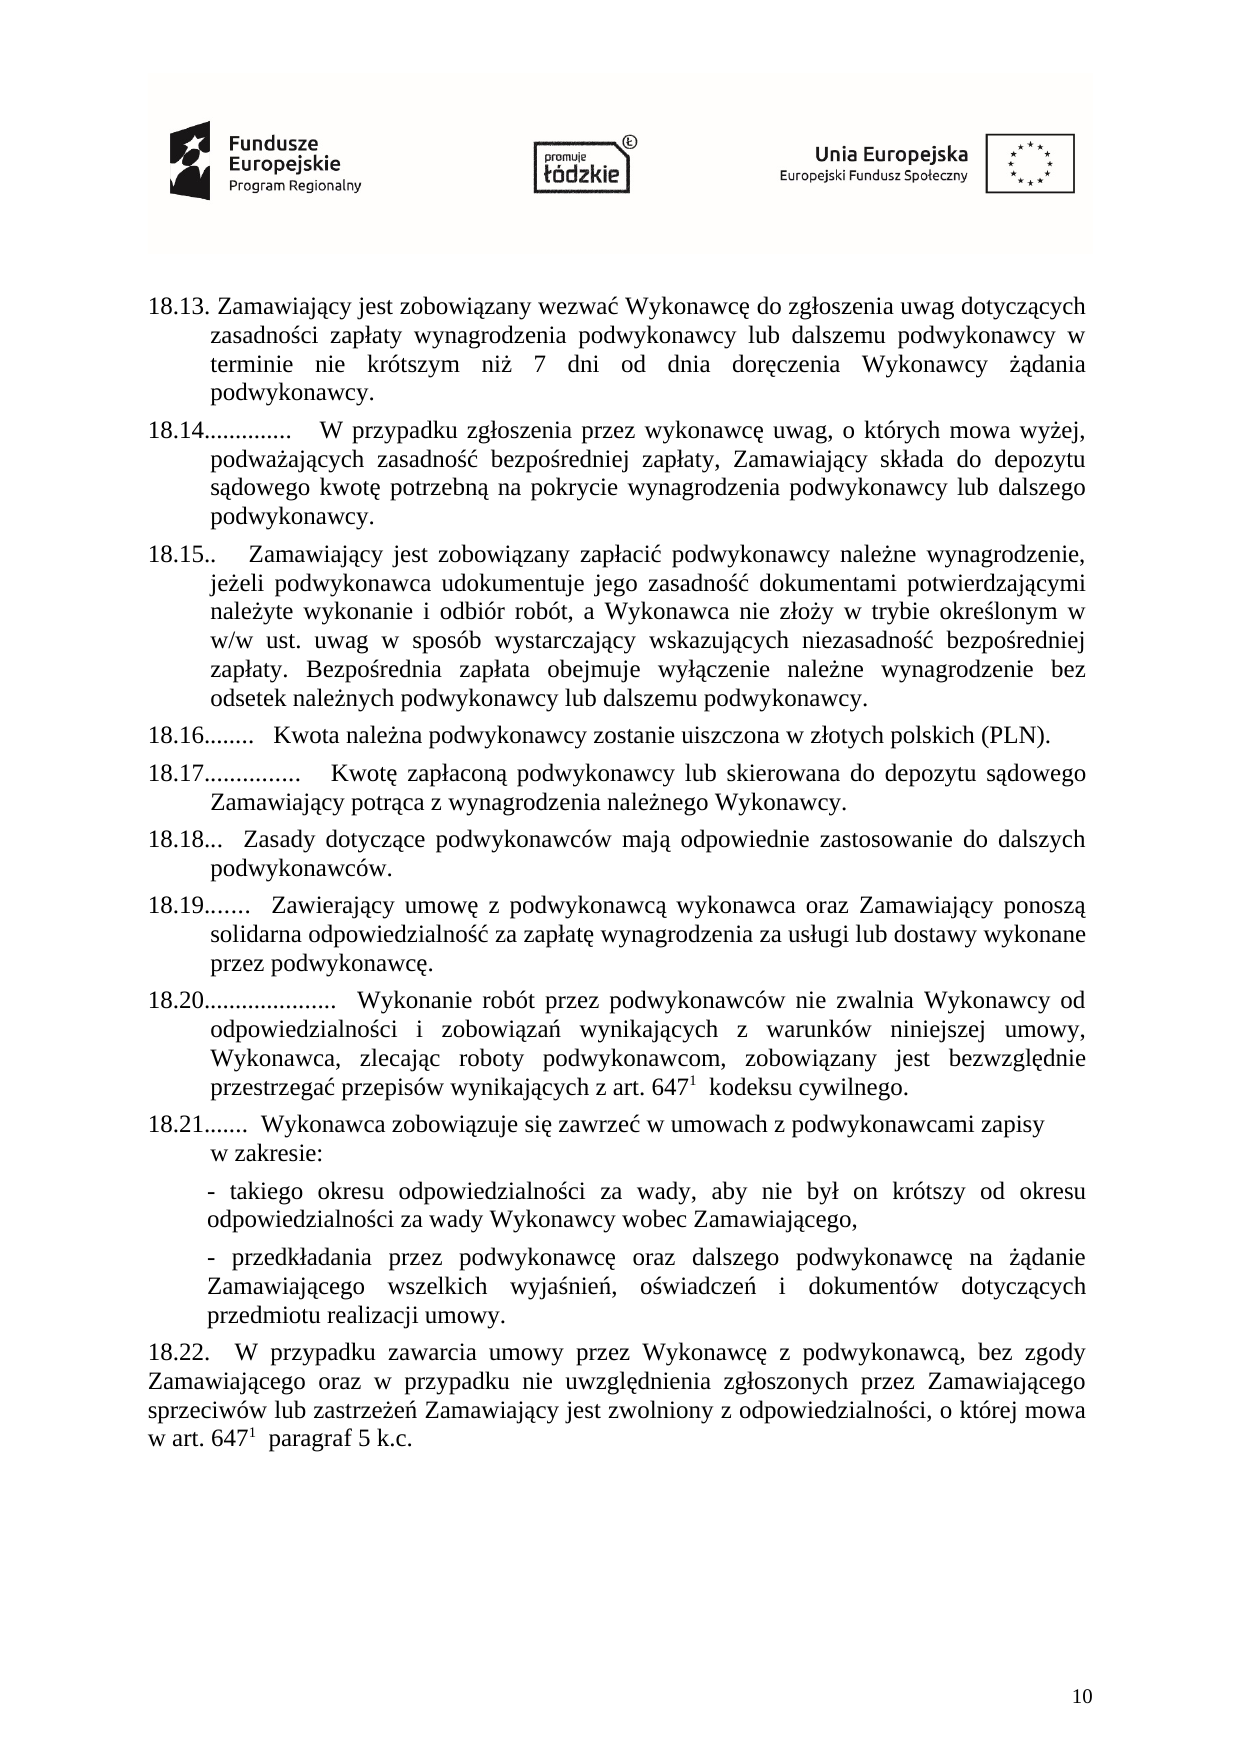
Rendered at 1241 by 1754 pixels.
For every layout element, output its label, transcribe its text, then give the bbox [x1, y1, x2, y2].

list Kwota należna podwykonawcy zostanie uiszczona w złotych polskich (PLN). [148, 720, 1087, 749]
text - takiego okresu odpowiedzialności za wady, aby nie był on krótszy od okresu odpowiedzialności za wady Wykonawcy wobec Zamawiającego, [207, 1176, 1087, 1233]
list W przypadku zgłoszenia przez wykonawcę uwag, o których mowa wyżej, podważających zasadność bezpośredniej zapłaty, Zamawiający składa do depozytu sądowego kwotę potrzebną na pokrycie wynagrodzenia podwykonawcy lub dalszego podwykonawcy. [148, 415, 1087, 530]
list Zasady dotyczące podwykonawców mają odpowiednie zastosowanie do dalszych podwykonawców. [148, 824, 1087, 882]
list Wykonanie robót przez podwykonawców nie zwalnia Wykonawcy od odpowiedzialności i zobowiązań wynikających z warunków niniejszej umowy, Wykonawca, zlecając roboty podwykonawcom, zobowiązany jest bezwzględnie przestrzegać przepisów wynikających z art. 6471 kodeksu cywilnego. [148, 986, 1087, 1101]
list Kwotę zapłaconą podwykonawcy lub skierowana do depozytu sądowego Zamawiający potrąca z wynagrodzenia należnego Wykonawcy. [148, 758, 1087, 815]
list Zawierający umowę z podwykonawcą wykonawca oraz Zamawiający ponoszą solidarna odpowiedzialność za zapłatę wynagrodzenia za usługi lub dostawy wykonane przez podwykonawcę. [148, 891, 1087, 977]
picture [147, 73, 1093, 254]
list Wykonawca zobowiązuje się zawrzeć w umowach z podwykonawcami zapisy w zakresie: [148, 1109, 1087, 1167]
list Zamawiający jest zobowiązany zapłacić podwykonawcy należne wynagrodzenie, jeżeli podwykonawca udokumentuje jego zasadność dokumentami potwierdzającymi należyte wykonanie i odbiór robót, a Wykonawca nie złoży w trybie określonym w w/w ust. uwag w sposób wystarczający wskazujących niezasadność bezpośredniej zapłaty. Bezpośrednia zapłata obejmuje wyłączenie należne wynagrodzenie bez odsetek należnych podwykonawcy lub dalszemu podwykonawcy. [148, 539, 1087, 711]
text 18.22. W przypadku zawarcia umowy przez Wykonawcę z podwykonawcą, bez zgody Zamawiającego oraz w przypadku nie uwzględnienia zgłoszonych przez Zamawiającego sprzeciwów lub zastrzeżeń Zamawiający jest zwolniony z odpowiedzialności, o której mowa w art. 6471 paragraf 5 k.c. [148, 1337, 1087, 1452]
list Zamawiający jest zobowiązany wezwać Wykonawcę do zgłoszenia uwag dotyczących zasadności zapłaty wynagrodzenia podwykonawcy lub dalszemu podwykonawcy w terminie nie krótszym niż 7 dni od dnia doręczenia Wykonawcy żądania podwykonawcy. [148, 291, 1087, 406]
text - przedkładania przez podwykonawcę oraz dalszego podwykonawcę na żądanie Zamawiającego wszelkich wyjaśnień, oświadczeń i dokumentów dotyczących przedmiotu realizacji umowy. [207, 1242, 1087, 1328]
